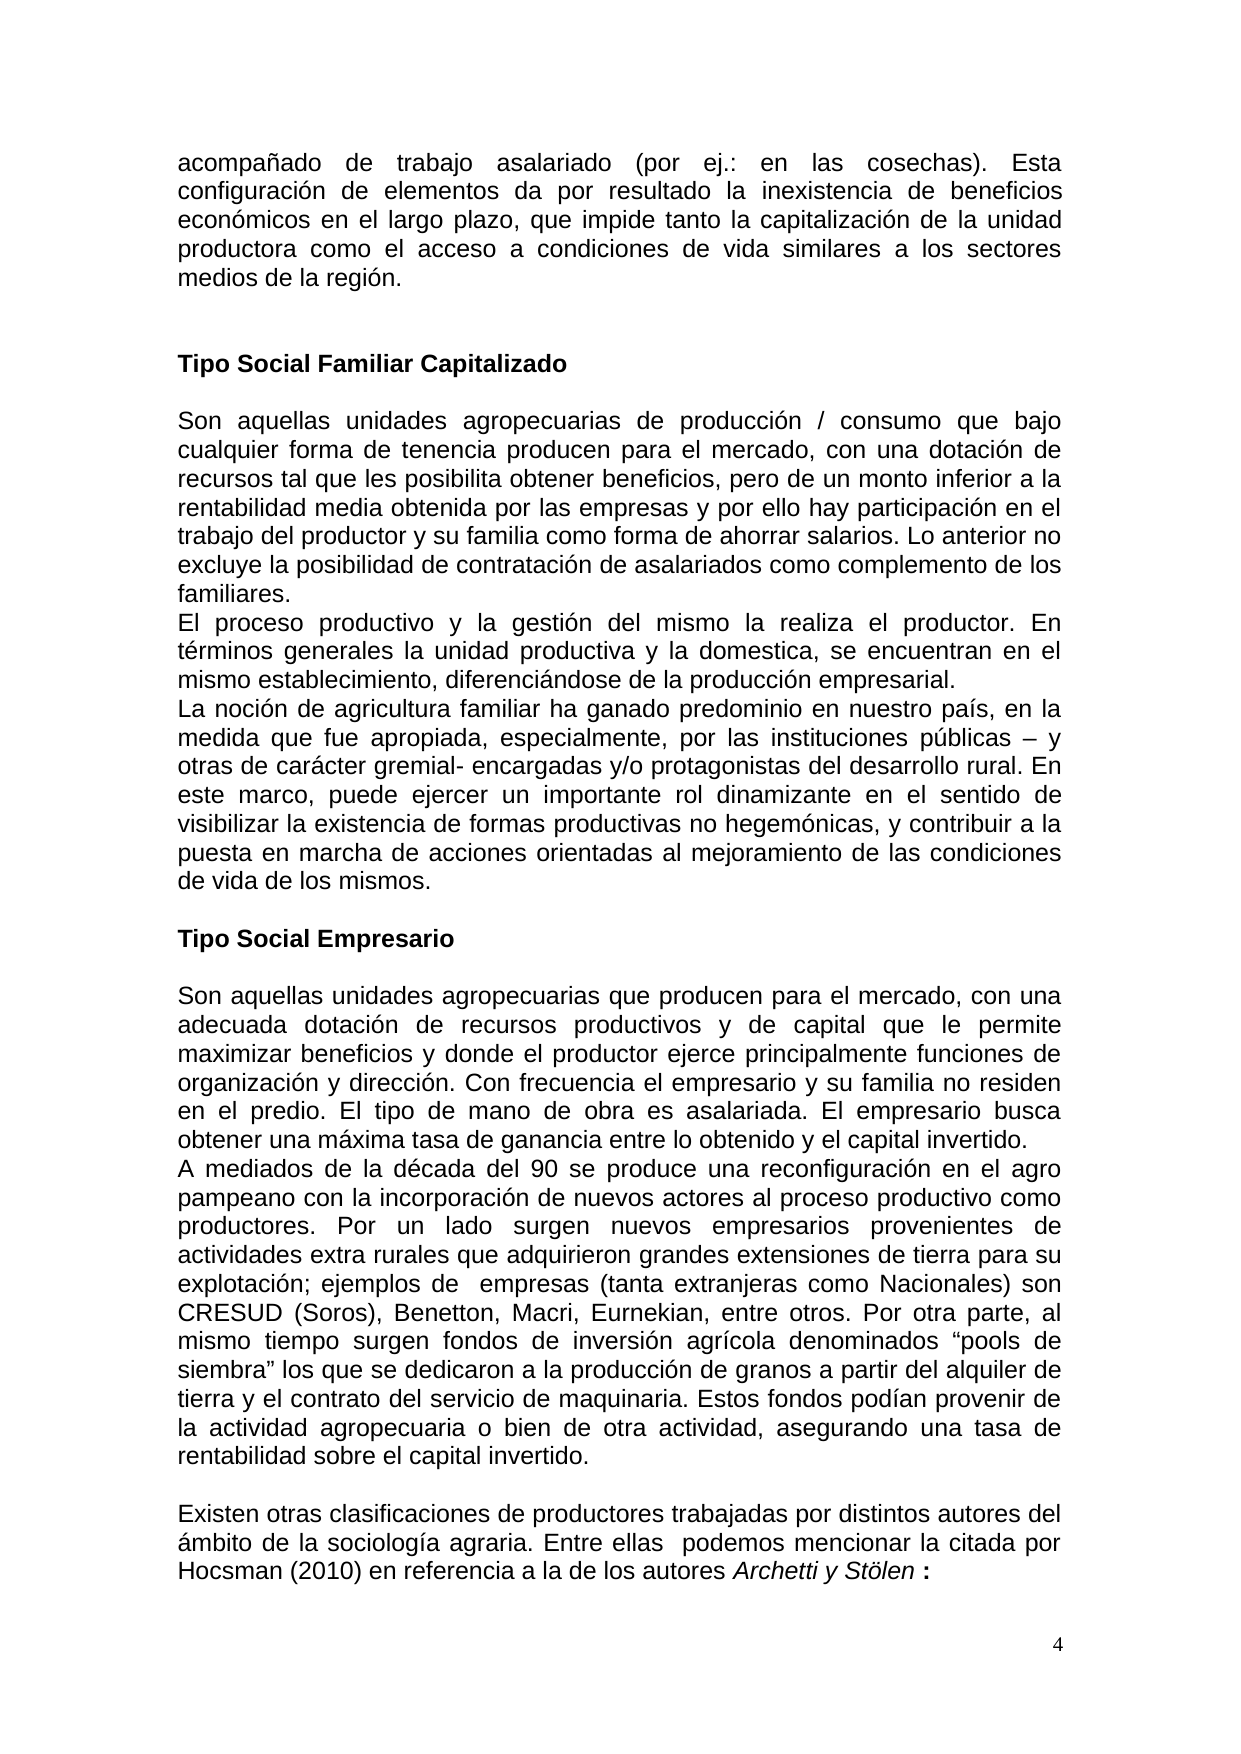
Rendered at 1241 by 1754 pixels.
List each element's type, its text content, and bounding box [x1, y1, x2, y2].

text A mediados de la década del 90 se produce una reconfiguración en el agro pampeano con la incorporación de nuevos actores al proceso productivo como productores. Por un lado surgen nuevos empresarios provenientes de actividades extra rurales que adquirieron grandes extensiones de tierra para su explotación; ejemplos de empresas (tanta extranjeras como Nacionales) son CRESUD (Soros), Benetton, Macri, Eurnekian, entre otros. Por otra parte, al mismo tiempo surgen fondos de inversión agrícola denominados “pools de siembra” los que se dedicaron a la producción de granos a partir del alquiler de tierra y el contrato del servicio de maquinaria. Estos fondos podían provenir de la actividad agropecuaria o bien de otra actividad, asegurando una tasa de rentabilidad sobre el capital invertido. [177, 1154, 1063, 1470]
text Existen otras clasificaciones de productores trabajadas por distintos autores del ámbito de la sociología agraria. Entre ellas podemos mencionar la citada por Hocsman (2010) en referencia a la de los autores Archetti y Stölen : [177, 1499, 1063, 1585]
subtitle Tipo Social Empresario [177, 924, 1063, 953]
text Son aquellas unidades agropecuarias que producen para el mercado, con una adecuada dotación de recursos productivos y de capital que le permite maximizar beneficios y donde el productor ejerce principalmente funciones de organización y dirección. Con frecuencia el empresario y su familia no residen en el predio. El tipo de mano de obra es asalariada. El empresario busca obtener una máxima tasa de ganancia entre lo obtenido y el capital invertido. [177, 981, 1063, 1154]
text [177, 148, 1063, 291]
text Tipo Social Familiar Capitalizado [177, 349, 1063, 378]
text El proceso productivo y la gestión del mismo la realiza el productor. En términos generales la unidad productiva y la domestica, se encuentran en el mismo establecimiento, diferenciándose de la producción empresarial. [177, 608, 1063, 694]
text La noción de agricultura familiar ha ganado predominio en nuestro país, en la medida que fue apropiada, especialmente, por las instituciones públicas – y otras de carácter gremial- encargadas y/o protagonistas del desarrollo rural. En este marco, puede ejercer un importante rol dinamizante en el sentido de visibilizar la existencia de formas productivas no hegemónicas, y contribuir a la puesta en marcha de acciones orientadas al mejoramiento de las condiciones de vida de los mismos. [177, 694, 1063, 895]
text Son aquellas unidades agropecuarias de producción / consumo que bajo cualquier forma de tenencia producen para el mercado, con una dotación de recursos tal que les posibilita obtener beneficios, pero de un monto inferior a la rentabilidad media obtenida por las empresas y por ello hay participación en el trabajo del productor y su familia como forma de ahorrar salarios. Lo anterior no excluye la posibilidad de contratación de asalariados como complemento de los familiares. [177, 406, 1063, 608]
